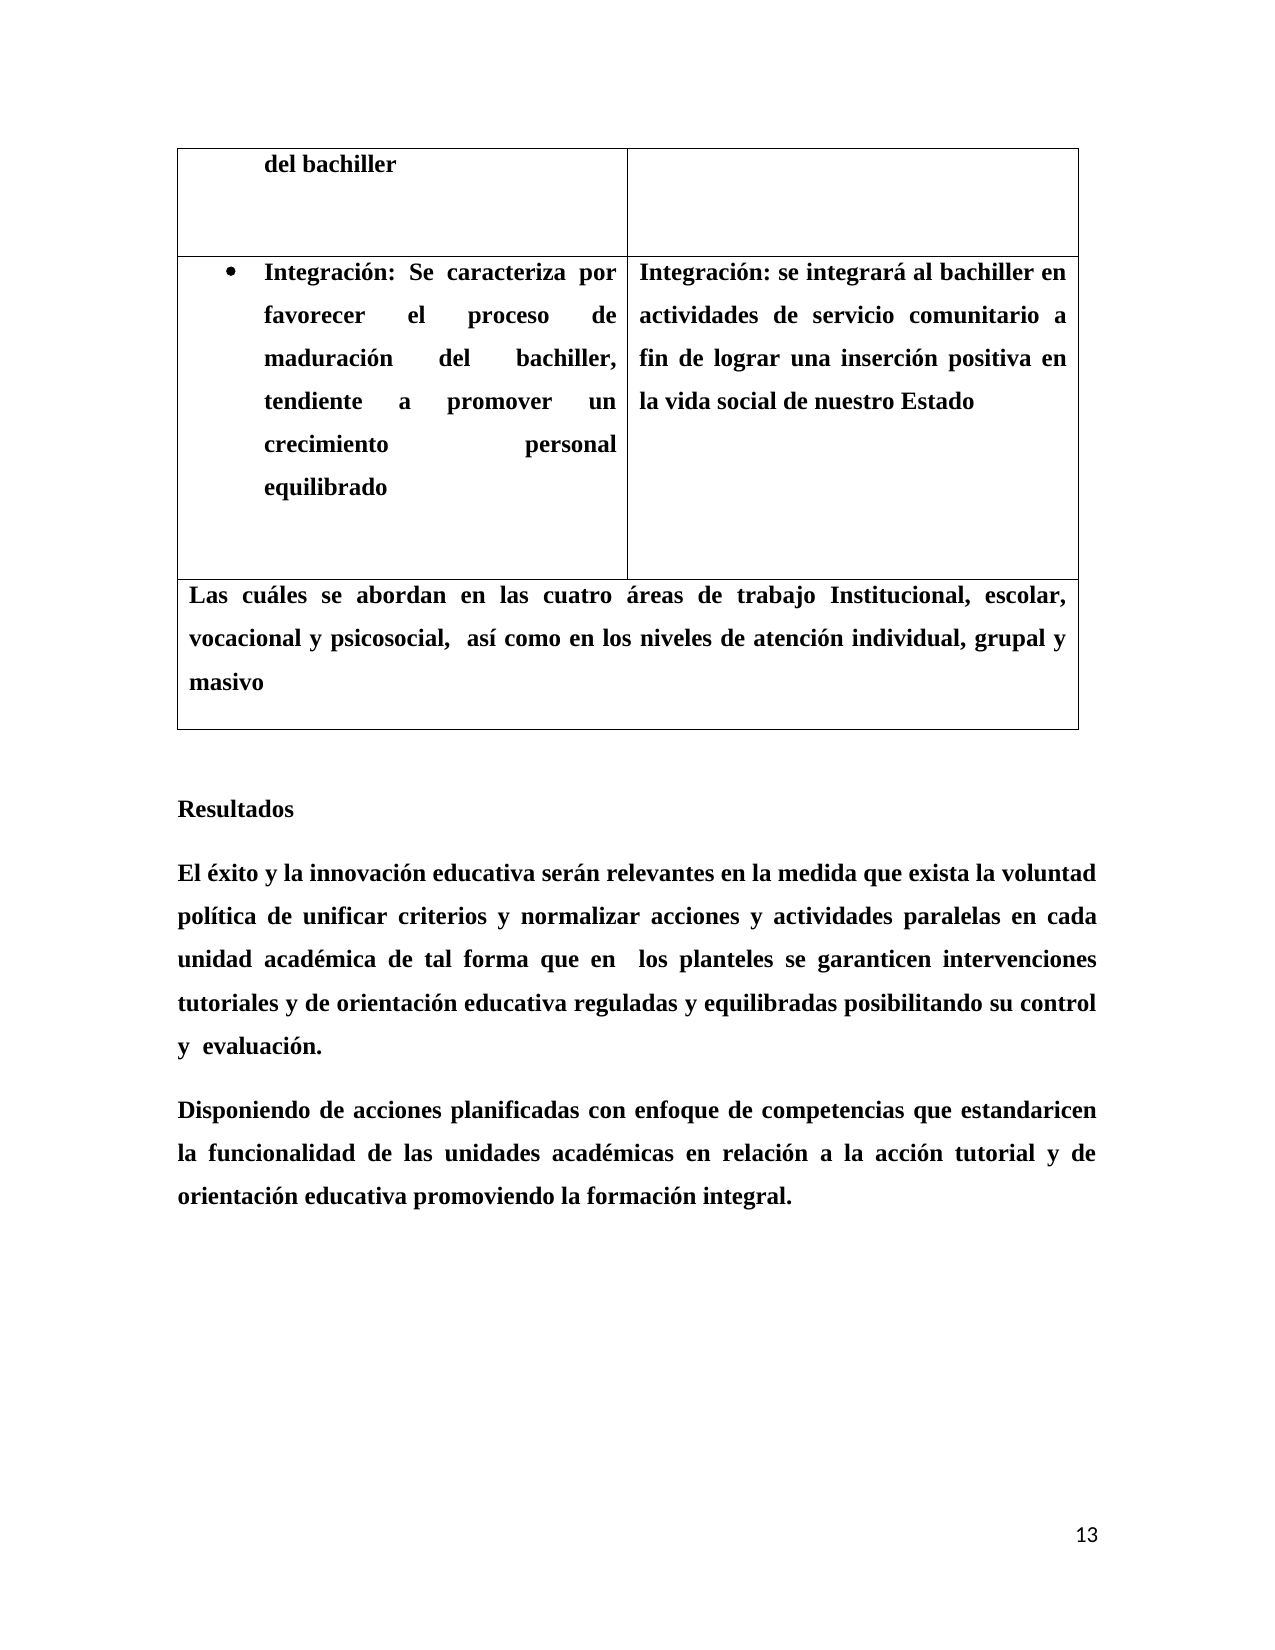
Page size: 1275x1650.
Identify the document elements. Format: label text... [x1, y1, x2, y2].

table_cell Las cuáles se abordan en las cuatro áreas de trabajo Institucional, escolar, vocacional y psicosocial, así como en los niveles de atención individual, grupal y masivo [178, 580, 1078, 729]
table_cell Integración: se integrará al bachiller en actividades de servicio comunitario a fin de lograr una inserción positiva en la vida social de nuestro Estado [628, 257, 1078, 579]
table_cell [628, 149, 1078, 256]
text Resultados [177, 794, 1098, 823]
table_cell Integración: Se caracteriza por favorecer el proceso de maduración del bachiller, tendiente a promover un crecimiento personal equilibrado [178, 257, 627, 579]
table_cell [178, 149, 627, 256]
text Disponiendo de acciones planificadas con enfoque de competencias que estandaricen la funcionalidad de las unidades académicas en relación a la acción tutorial y de orientación educativa promoviendo la formación integral. [177, 1095, 1098, 1210]
text El éxito y la innovación educativa serán relevantes en la medida que exista la voluntad política de unificar criterios y normalizar acciones y actividades paralelas en cada unidad académica de tal forma que en los planteles se garanticen intervenciones tutoriales y de orientación educativa reguladas y equilibradas posibilitando su control y evaluación. [177, 858, 1098, 1059]
